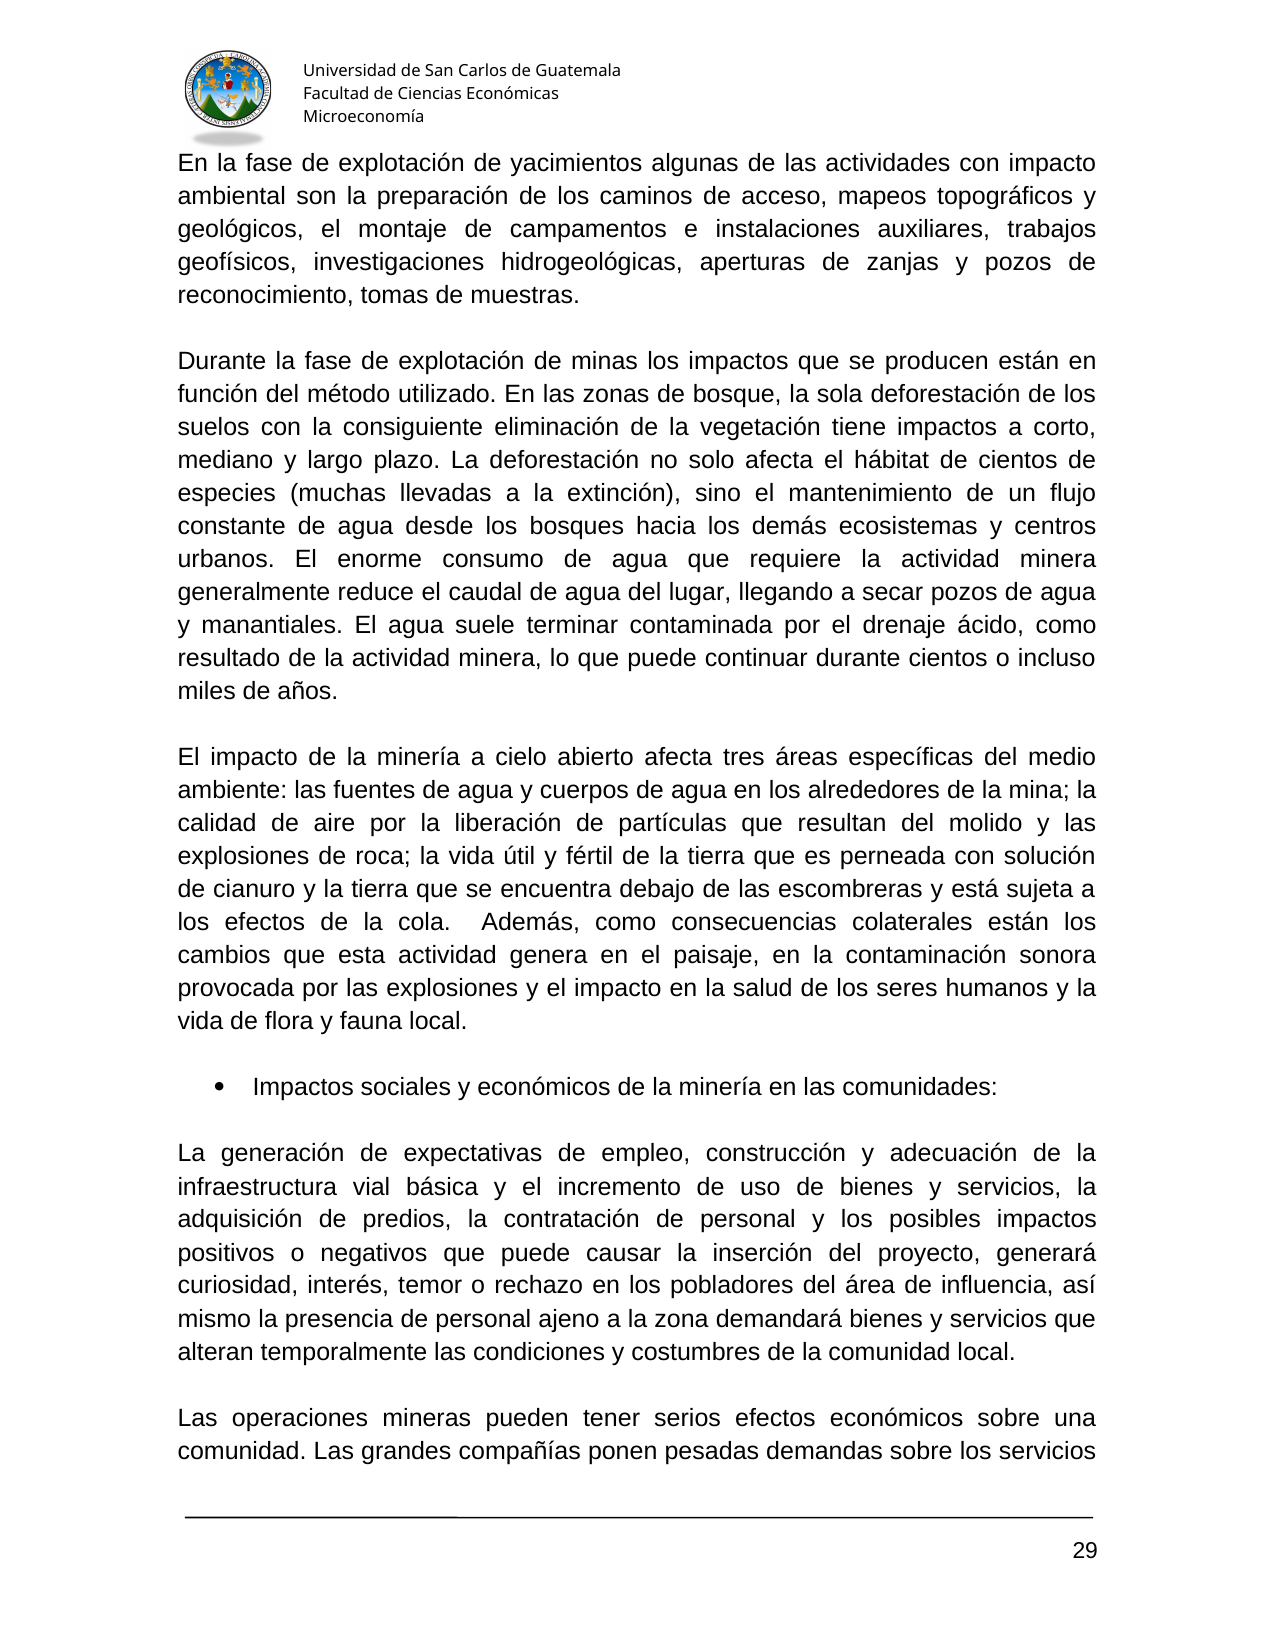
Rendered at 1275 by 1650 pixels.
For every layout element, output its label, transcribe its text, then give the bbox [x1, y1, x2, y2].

text El impacto de la minería a cielo abierto afecta tres áreas específicas del medio ambiente: las fuentes de agua y cuerpos de agua en los alrededores de la mina; la calidad de aire por la liberación de partículas que resultan del molido y las explosiones de roca; la vida útil y fértil de la tierra que es perneada con solución de cianuro y la tierra que se encuentra debajo de las escombreras y está sujeta a los efectos de la cola. Además, como consecuencias colaterales están los cambios que esta actividad genera en el paisaje, en la contaminación sonora provocada por las explosiones y el impacto en la salud de los seres humanos y la vida de flora y fauna local. [177, 742, 1098, 1035]
text En la fase de explotación de yacimientos algunas de las actividades con impacto ambiental son la preparación de los caminos de acceso, mapeos topográficos y geológicos, el montaje de campamentos e instalaciones auxiliares, trabajos geofísicos, investigaciones hidrogeológicas, aperturas de zanjas y pozos de reconocimiento, tomas de muestras. [177, 148, 1098, 308]
picture [184, 50, 272, 148]
list Impactos sociales y económicos de la minería en las comunidades: [215, 1072, 1098, 1101]
text Durante la fase de explotación de minas los impactos que se producen están en función del método utilizado. En las zonas de bosque, la sola deforestación de los suelos con la consiguiente eliminación de la vegetación tiene impactos a corto, mediano y largo plazo. La deforestación no solo afecta el hábitat de cientos de especies (muchas llevadas a la extinción), sino el mantenimiento de un flujo constante de agua desde los bosques hacia los demás ecosistemas y centros urbanos. El enorme consumo de agua que requiere la actividad minera generalmente reduce el caudal de agua del lugar, llegando a secar pozos de agua y manantiales. El agua suele terminar contaminada por el drenaje ácido, como resultado de la actividad minera, lo que puede continuar durante cientos o incluso miles de años. [177, 346, 1098, 705]
text La generación de expectativas de empleo, construcción y adecuación de la infraestructura vial básica y el incremento de uso de bienes y servicios, la adquisición de predios, la contratación de personal y los posibles impactos positivos o negativos que puede causar la inserción del proyecto, generará curiosidad, interés, temor o rechazo en los pobladores del área de influencia, así mismo la presencia de personal ajeno a la zona demandará bienes y servicios que alteran temporalmente las condiciones y costumbres de la comunidad local. [177, 1138, 1098, 1365]
